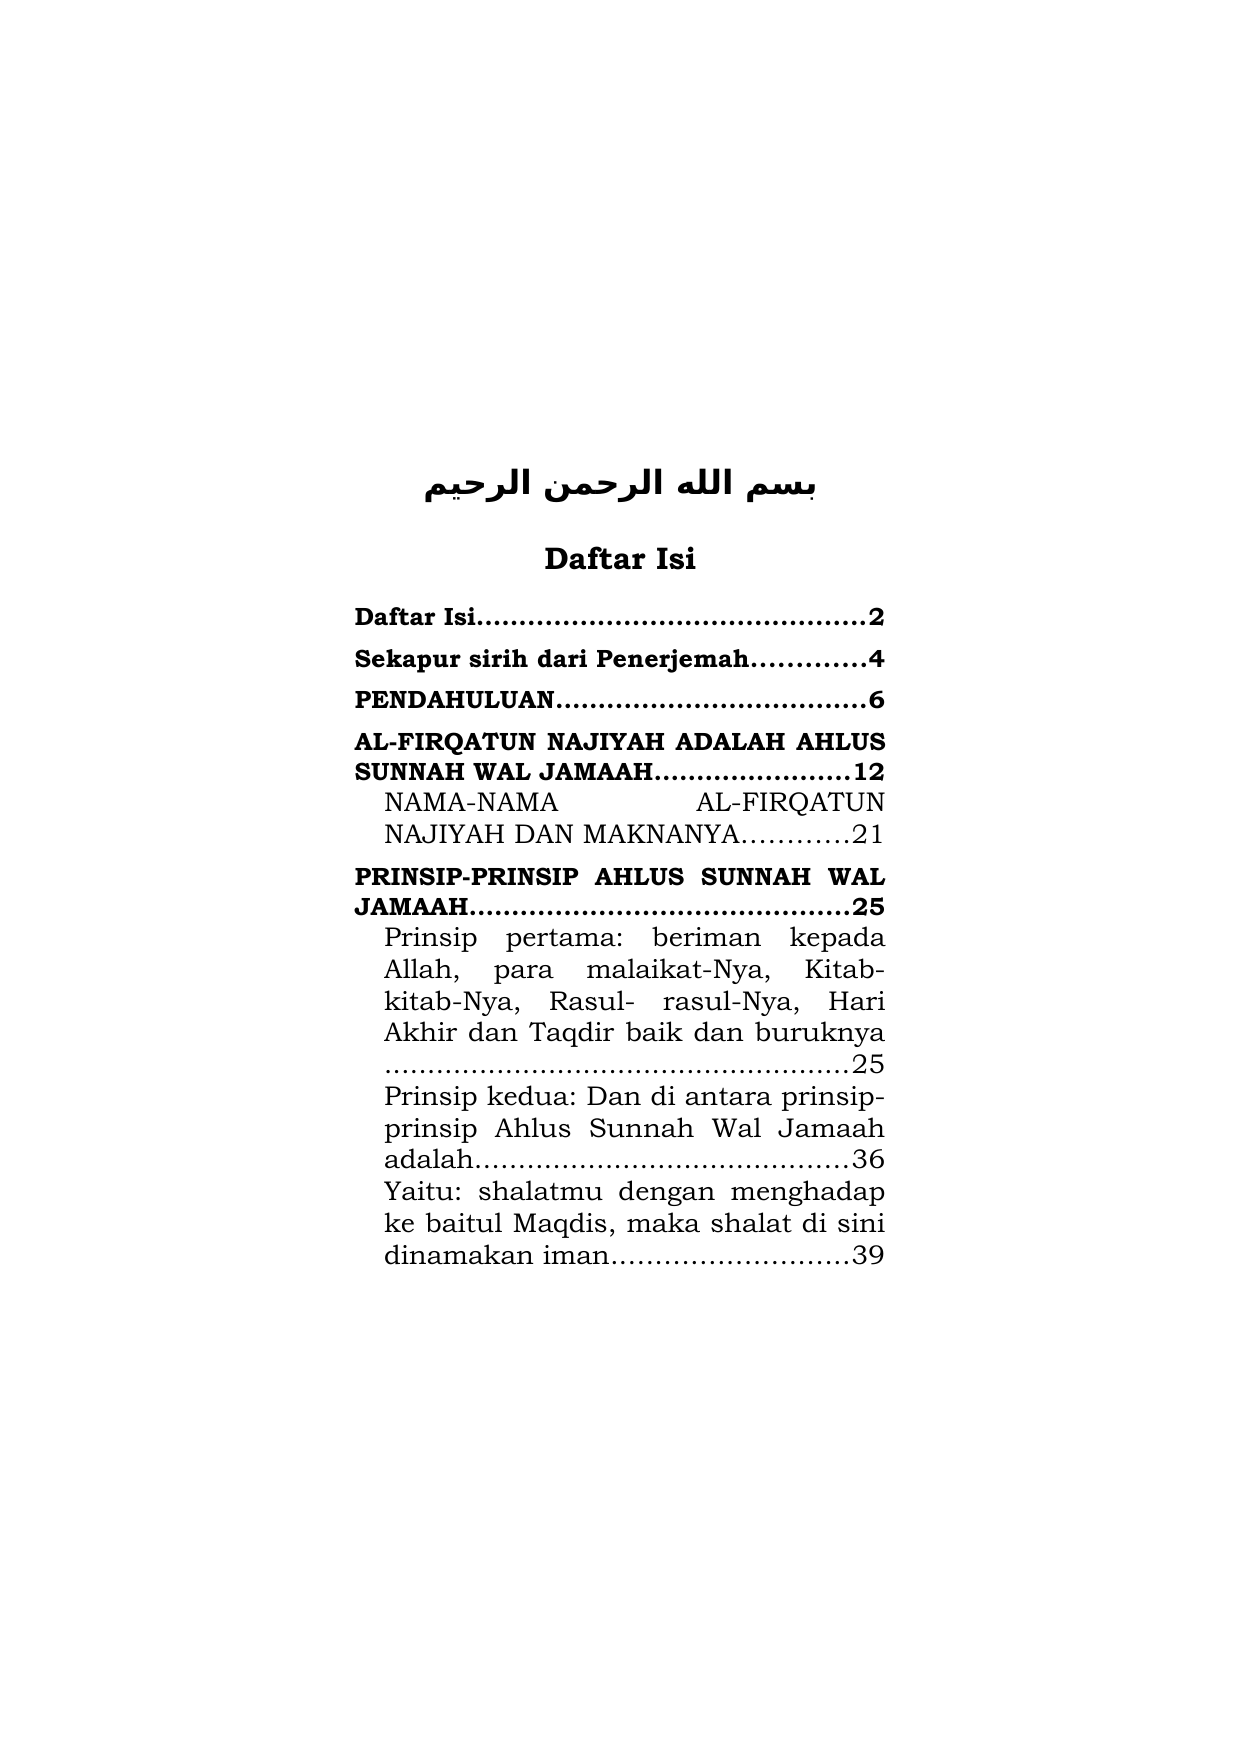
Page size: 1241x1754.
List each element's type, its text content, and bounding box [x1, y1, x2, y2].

text Sekapur sirih dari Penerjemah 4 [354, 643, 886, 673]
text AL-FIRQATUN NAJIYAH ADALAH AHLUS SUNNAH WAL JAMAAH 12 [354, 727, 886, 786]
text Yaitu: shalatmu dengan menghadap ke baitul Maqdis, maka shalat di sini dinamakan iman 39 [384, 1175, 886, 1270]
text Daftar Isi [354, 540, 886, 577]
text Prinsip kedua: Dan di antara prinsip-prinsip Ahlus Sunnah Wal Jamaah adalah 36 [384, 1080, 886, 1175]
text PRINSIP-PRINSIP AHLUS SUNNAH WAL JAMAAH 25 [354, 862, 886, 921]
text Prinsip pertama: beriman kepada Allah, para malaikat-Nya, Kitab-kitab-Nya, Rasul- rasul-Nya, Hari Akhir dan Taqdir baik dan buruknya 25 [384, 921, 886, 1080]
title بسم الله الرحمن الرحيم [354, 464, 886, 502]
text PENDAHULUAN 6 [354, 685, 886, 715]
text NAMA-NAMA AL-FIRQATUN NAJIYAH DAN MAKNANYA 21 [384, 786, 886, 849]
text Daftar Isi 2 [354, 602, 886, 631]
